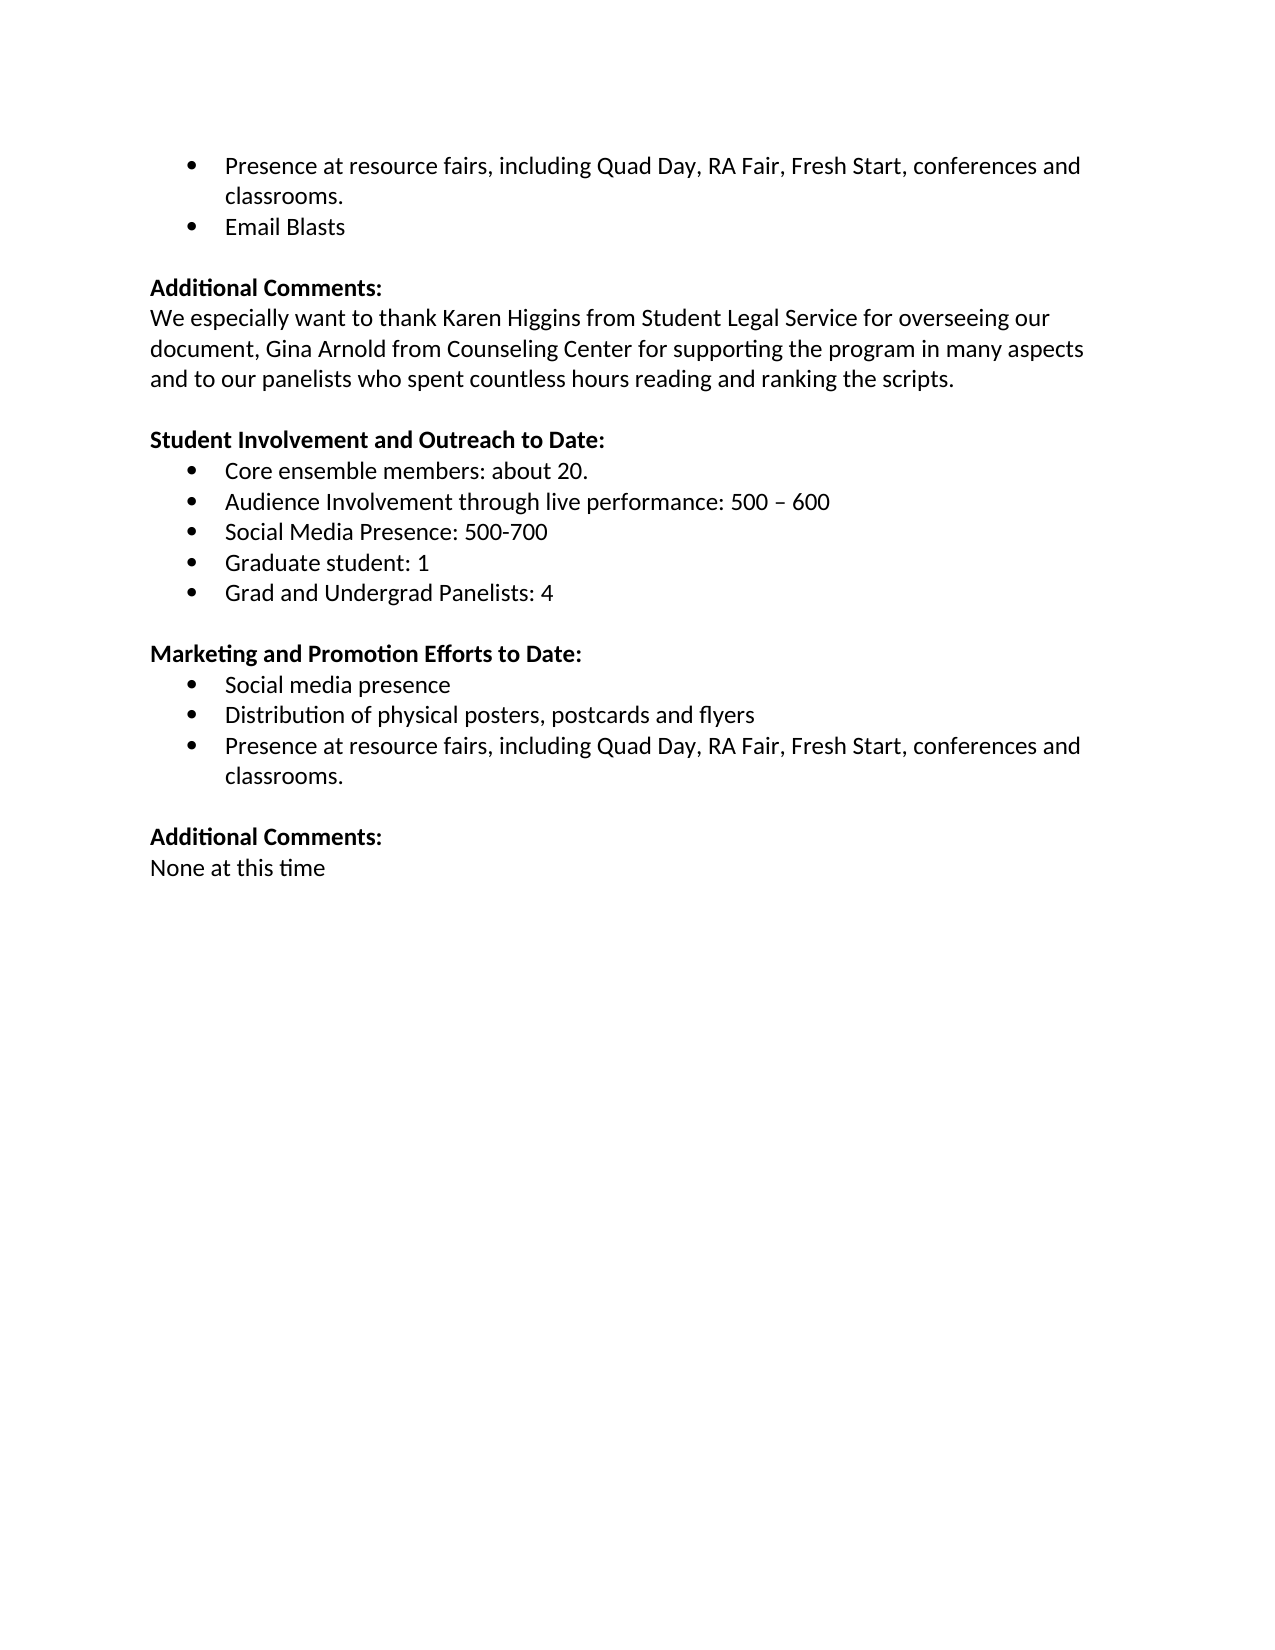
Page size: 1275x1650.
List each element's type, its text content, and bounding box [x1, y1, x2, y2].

text Student Involvement and Outreach to Date: [150, 425, 1125, 455]
text Additional Comments: [150, 272, 1125, 303]
text Additional Comments: [150, 821, 1125, 852]
text Marketing and Promotion Efforts to Date: [150, 638, 1125, 669]
